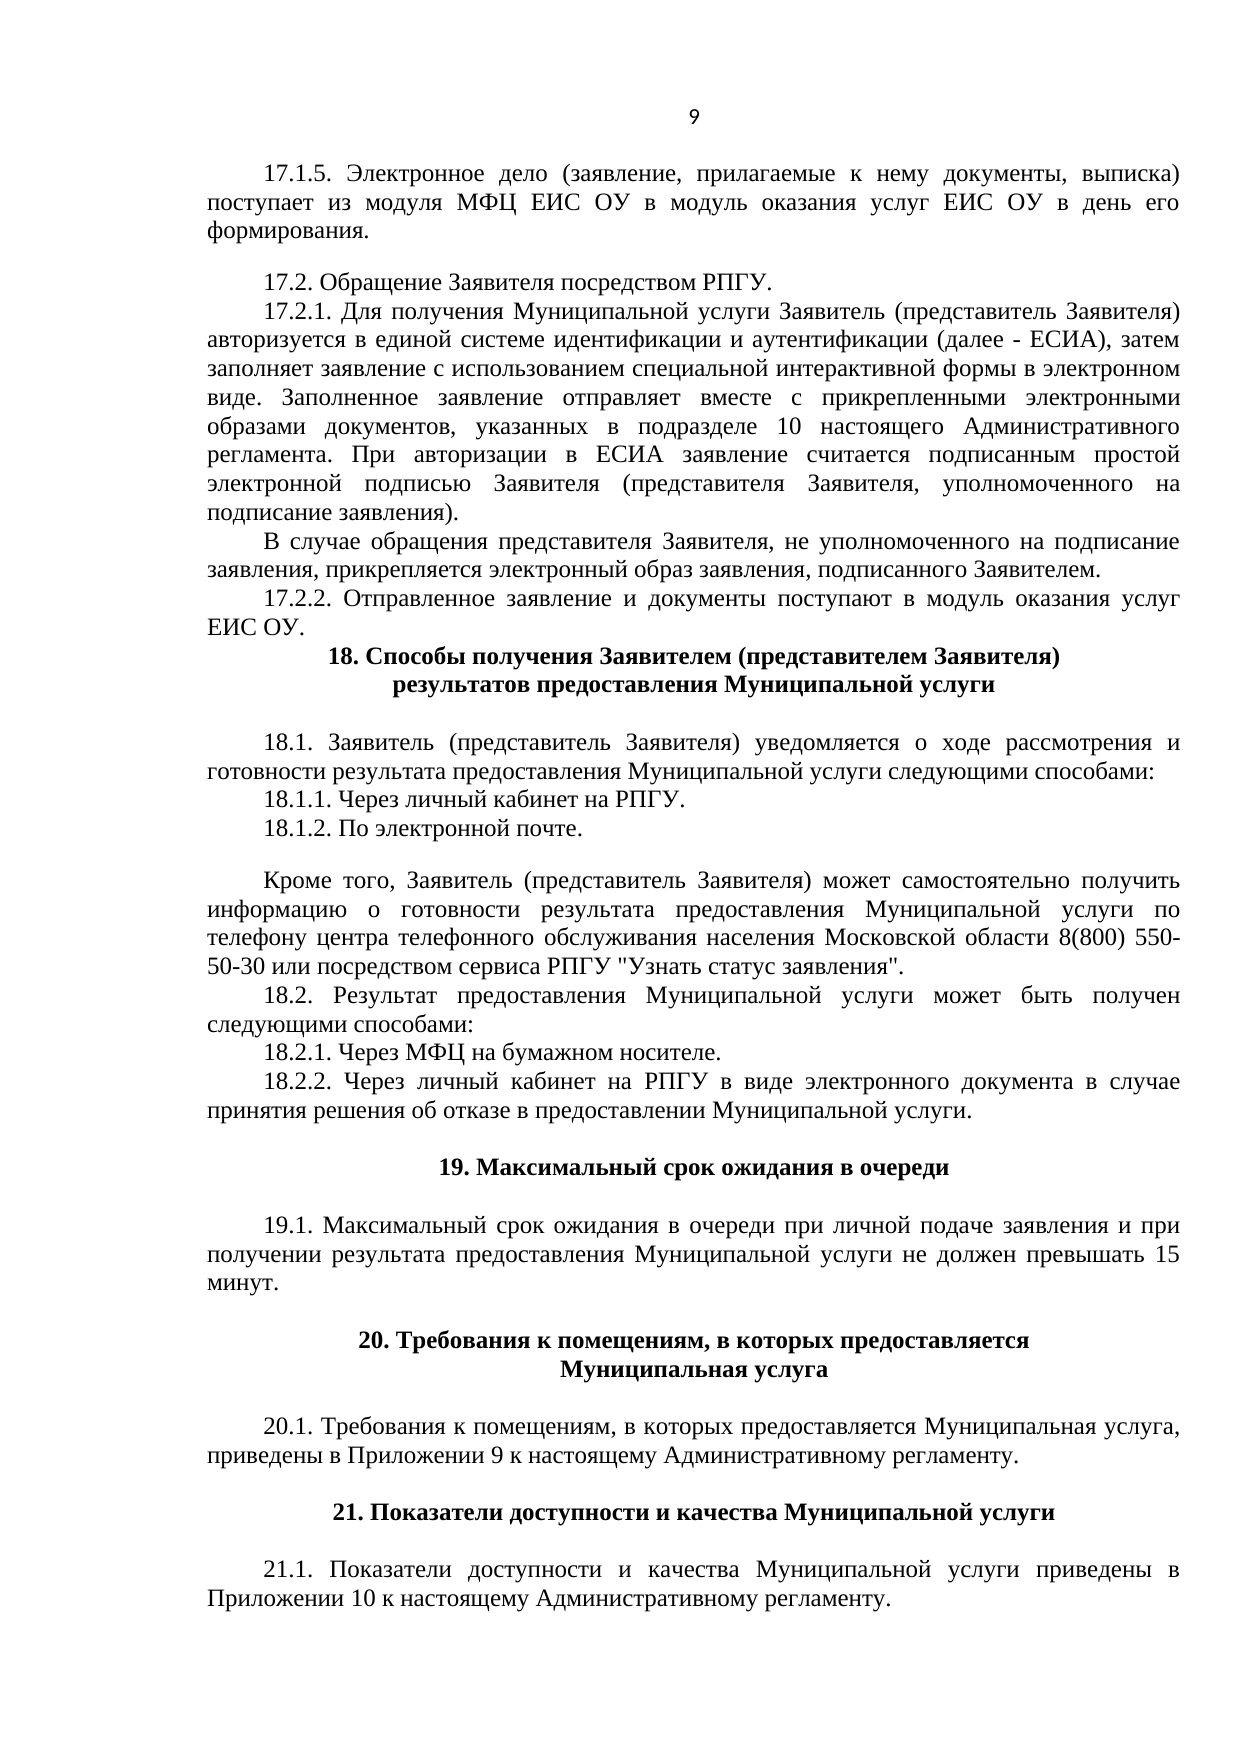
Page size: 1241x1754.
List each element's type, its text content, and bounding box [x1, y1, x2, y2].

text 17.1.5. Электронное дело (заявление, прилагаемые к нему документы, выписка) поступает из модуля МФЦ ЕИС ОУ в модуль оказания услуг ЕИС ОУ в день его формирования. [207, 158, 1181, 244]
text 18.1.1. Через личный кабинет на РПГУ. [207, 784, 1181, 813]
text Муниципальная услуга [207, 1354, 1181, 1382]
text 21. Показатели доступности и качества Муниципальной услуги [207, 1497, 1181, 1525]
text Кроме того, Заявитель (представитель Заявителя) может самостоятельно получить информацию о готовности результата предоставления Муниципальной услуги по телефону центра телефонного обслуживания населения Московской области 8(800) 550-50-30 или посредством сервиса РПГУ "Узнать статус заявления". [207, 865, 1181, 980]
text результатов предоставления Муниципальной услуги [207, 669, 1181, 698]
text 17.2.2. Отправленное заявление и документы поступают в модуль оказания услуг ЕИС ОУ. [207, 583, 1181, 641]
text 18.2.2. Через личный кабинет на РПГУ в виде электронного документа в случае принятия решения об отказе в предоставлении Муниципальной услуги. [207, 1066, 1181, 1124]
text 19.1. Максимальный срок ожидания в очереди при личной подаче заявления и при получении результата предоставления Муниципальной услуги не должен превышать 15 минут. [207, 1210, 1181, 1296]
text 18.2. Результат предоставления Муниципальной услуги может быть получен следующими способами: [207, 980, 1181, 1037]
text 18.1.2. По электронной почте. [207, 813, 1181, 842]
text 21.1. Показатели доступности и качества Муниципальной услуги приведены в Приложении 10 к настоящему Административному регламенту. [207, 1554, 1181, 1612]
text 18.2.1. Через МФЦ на бумажном носителе. [207, 1037, 1181, 1066]
text 18.1. Заявитель (представитель Заявителя) уведомляется о ходе рассмотрения и готовности результата предоставления Муниципальной услуги следующими способами: [207, 727, 1181, 784]
text В случае обращения представителя Заявителя, не уполномоченного на подписание заявления, прикрепляется электронный образ заявления, подписанного Заявителем. [207, 526, 1181, 583]
text 19. Максимальный срок ожидания в очереди [207, 1152, 1181, 1181]
text 17.2. Обращение Заявителя посредством РПГУ. [207, 267, 1181, 296]
text 18. Способы получения Заявителем (представителем Заявителя) [207, 641, 1181, 669]
text 20.1. Требования к помещениям, в которых предоставляется Муниципальная услуга, приведены в Приложении 9 к настоящему Административному регламенту. [207, 1411, 1181, 1469]
text 20. Требования к помещениям, в которых предоставляется [207, 1325, 1181, 1354]
text 17.2.1. Для получения Муниципальной услуги Заявитель (представитель Заявителя) авторизуется в единой системе идентификации и аутентификации (далее - ЕСИА), затем заполняет заявление с использованием специальной интерактивной формы в электронном виде. Заполненное заявление отправляет вместе с прикрепленными электронными образами документов, указанных в подразделе 10 настоящего Административного регламента. При авторизации в ЕСИА заявление считается подписанным простой электронной подписью Заявителя (представителя Заявителя, уполномоченного на подписание заявления). [207, 296, 1181, 526]
